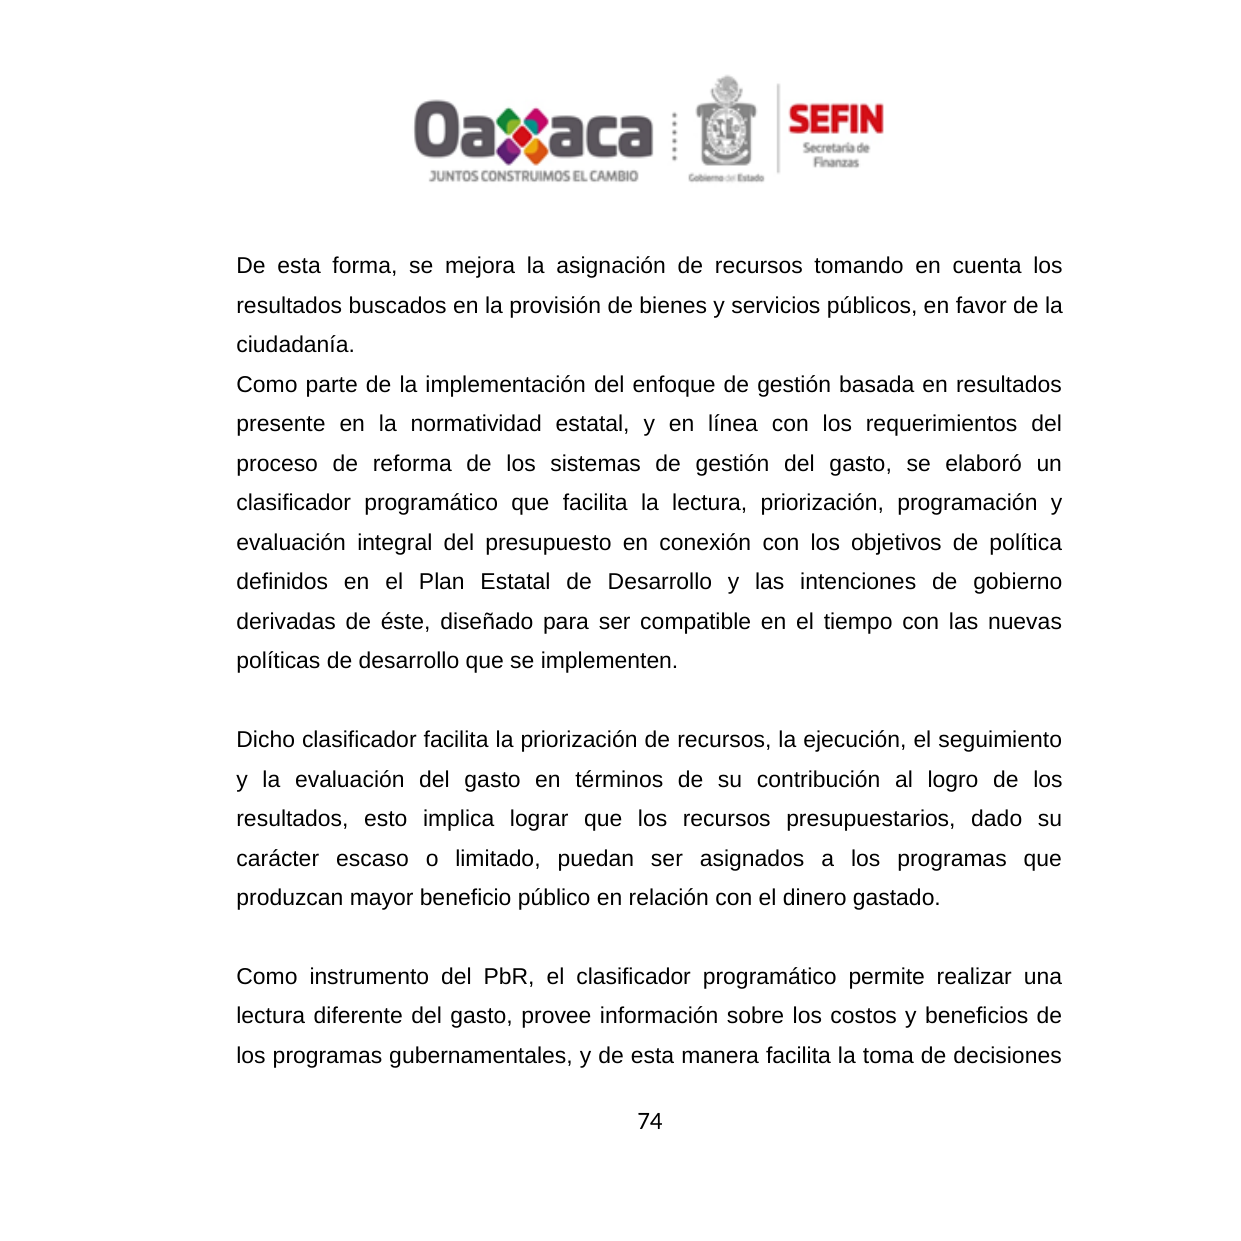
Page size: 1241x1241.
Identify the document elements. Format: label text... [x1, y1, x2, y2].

text Dicho clasificador facilita la priorización de recursos, la ejecución, el seguimiento y la evaluación del gasto en términos de su contribución al logro de los resultados, esto implica lograr que los recursos presupuestarios, dado su carácter escaso o limitado, puedan ser asignados a los programas que produzcan mayor beneficio público en relación con el dinero gastado. [236, 726, 1063, 910]
text De esta forma, se mejora la asignación de recursos tomando en cuenta los resultados buscados en la provisión de bienes y servicios públicos, en favor de la ciudadanía. [236, 252, 1063, 358]
picture [408, 73, 891, 193]
text Como parte de la implementación del enfoque de gestión basada en resultados presente en la normatividad estatal, y en línea con los requerimientos del proceso de reforma de los sistemas de gestión del gasto, se elaboró un clasificador programático que facilita la lectura, priorización, programación y evaluación integral del presupuesto en conexión con los objetivos de política definidos en el Plan Estatal de Desarrollo y las intenciones de gobierno derivadas de éste, diseñado para ser compatible en el tiempo con las nuevas políticas de desarrollo que se implementen. [236, 371, 1063, 673]
